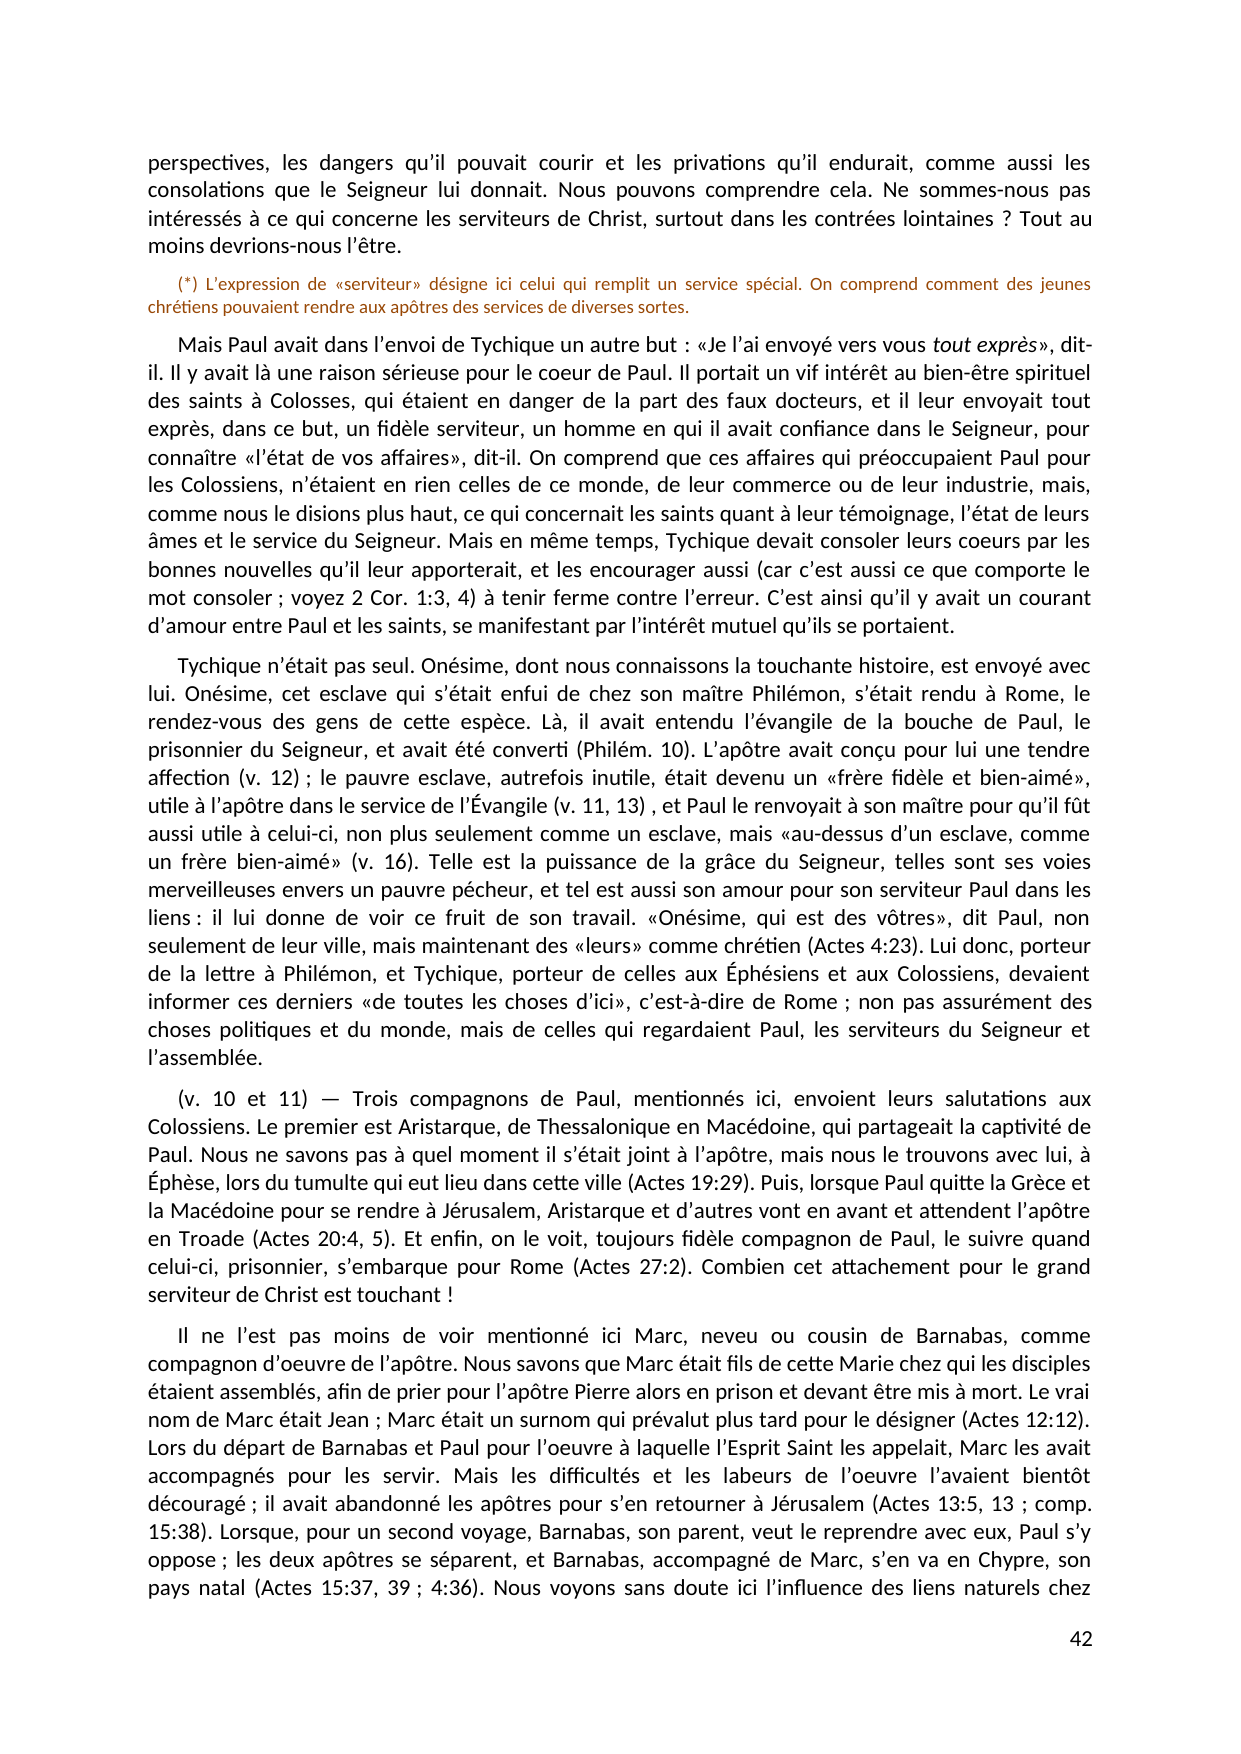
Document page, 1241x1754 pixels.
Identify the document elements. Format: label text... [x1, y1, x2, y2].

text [148, 1321, 1093, 1601]
text Tychique n’était pas seul. Onésime, dont nous connaissons la touchante histoire, est envoyé avec lui. Onésime, cet esclave qui s’était enfui de chez son maître Philémon, s’était rendu à Rome, le rendez-vous des gens de cette espèce. Là, il avait entendu l’évangile de la bouche de Paul, le prisonnier du Seigneur, et avait été converti (Philém. 10). L’apôtre avait conçu pour lui une tendre affection (v. 12) ; le pauvre esclave, autrefois inutile, était devenu un «frère fidèle et bien-aimé», utile à l’apôtre dans le service de l’Évangile (v. 11, 13) , et Paul le renvoyait à son maître pour qu’il fût aussi utile à celui-ci, non plus seulement comme un esclave, mais «au-dessus d’un esclave, comme un frère bien-aimé» (v. 16). Telle est la puissance de la grâce du Seigneur, telles sont ses voies merveilleuses envers un pauvre pécheur, et tel est aussi son amour pour son serviteur Paul dans les liens : il lui donne de voir ce fruit de son travail. «Onésime, qui est des vôtres», dit Paul, non seulement de leur ville, mais maintenant des «leurs» comme chrétien (Actes 4:23). Lui donc, porteur de la lettre à Philémon, et Tychique, porteur de celles aux Éphésiens et aux Colossiens, devaient informer ces derniers «de toutes les choses d’ici», c’est-à-dire de Rome ; non pas assurément des choses politiques et du monde, mais de celles qui regardaient Paul, les serviteurs du Seigneur et l’assemblée. [148, 651, 1093, 1072]
text Mais Paul avait dans l’envoi de Tychique un autre but : «Je l’ai envoyé vers vous tout exprès», dit-il. Il y avait là une raison sérieuse pour le coeur de Paul. Il portait un vif intérêt au bien-être spirituel des saints à Colosses, qui étaient en danger de la part des faux docteurs, et il leur envoyait tout exprès, dans ce but, un fidèle serviteur, un homme en qui il avait confiance dans le Seigneur, pour connaître «l’état de vos affaires», dit-il. On comprend que ces affaires qui préoccupaient Paul pour les Colossiens, n’étaient en rien celles de ce monde, de leur commerce ou de leur industrie, mais, comme nous le disions plus haut, ce qui concernait les saints quant à leur témoignage, l’état de leurs âmes et le service du Seigneur. Mais en même temps, Tychique devait consoler leurs coeurs par les bonnes nouvelles qu’il leur apporterait, et les encourager aussi (car c’est aussi ce que comporte le mot consoler ; voyez 2 Cor. 1:3, 4) à tenir ferme contre l’erreur. C’est ainsi qu’il y avait un courant d’amour entre Paul et les saints, se manifestant par l’intérêt mutuel qu’ils se portaient. [148, 331, 1093, 639]
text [148, 148, 1093, 260]
text (v. 10 et 11) — Trois compagnons de Paul, mentionnés ici, envoient leurs salutations aux Colossiens. Le premier est Aristarque, de Thessalonique en Macédoine, qui partageait la captivité de Paul. Nous ne savons pas à quel moment il s’était joint à l’apôtre, mais nous le trouvons avec lui, à Éphèse, lors du tumulte qui eut lieu dans cette ville (Actes 19:29). Puis, lorsque Paul quitte la Grèce et la Macédoine pour se rendre à Jérusalem, Aristarque et d’autres vont en avant et attendent l’apôtre en Troade (Actes 20:4, 5). Et enfin, on le voit, toujours fidèle compagnon de Paul, le suivre quand celui-ci, prisonnier, s’embarque pour Rome (Actes 27:2). Combien cet attachement pour le grand serviteur de Christ est touchant ! [148, 1084, 1093, 1308]
text (*) L’expression de «serviteur» désigne ici celui qui remplit un service spécial. On comprend comment des jeunes chrétiens pouvaient rendre aux apôtres des services de diverses sortes. [148, 272, 1093, 318]
